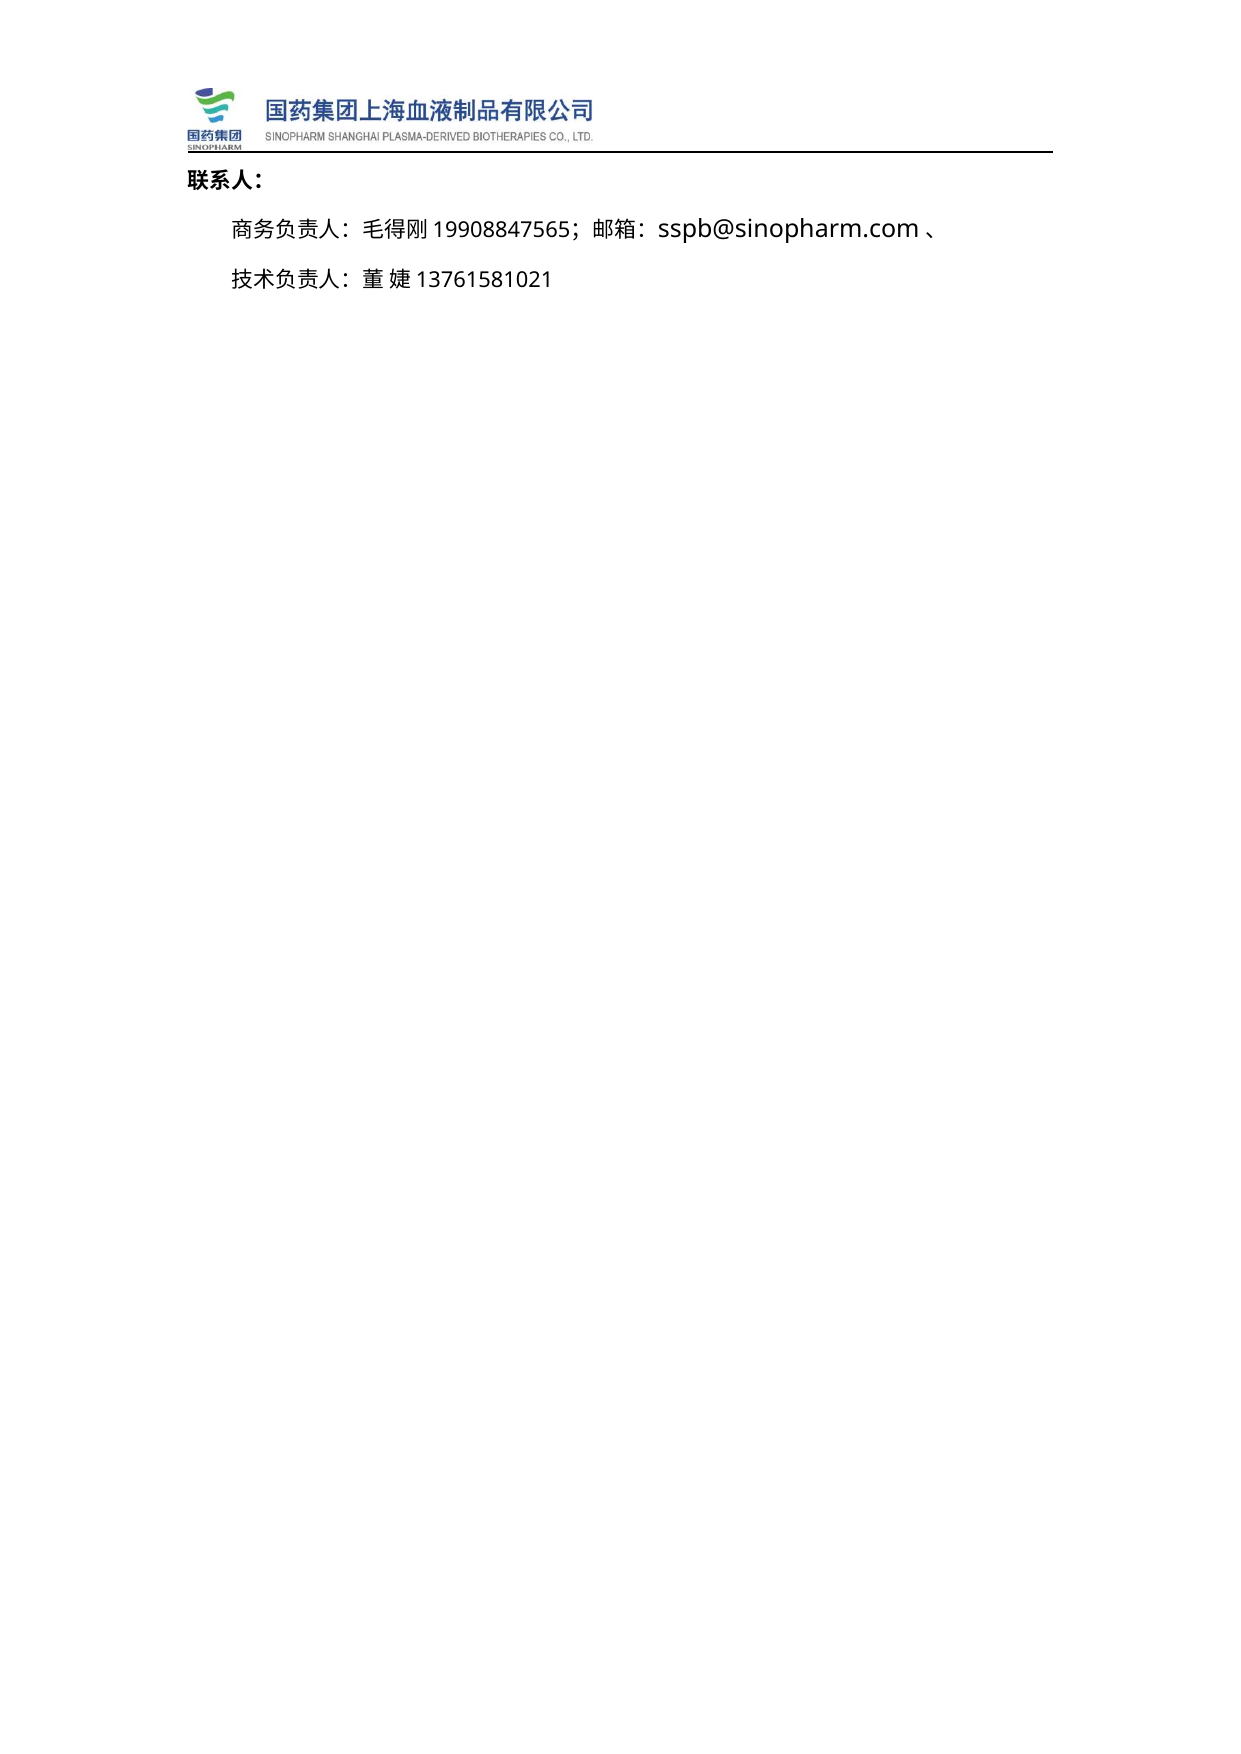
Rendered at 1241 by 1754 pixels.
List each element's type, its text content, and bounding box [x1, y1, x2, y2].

text 商务负责人：毛得刚19908847565；邮箱：sspb@sinopharm.com 、 [187, 211, 1053, 245]
text 联系人： [187, 163, 1053, 195]
picture [187, 88, 594, 150]
text 技术负责人：董 婕13761581021 [187, 262, 1053, 294]
